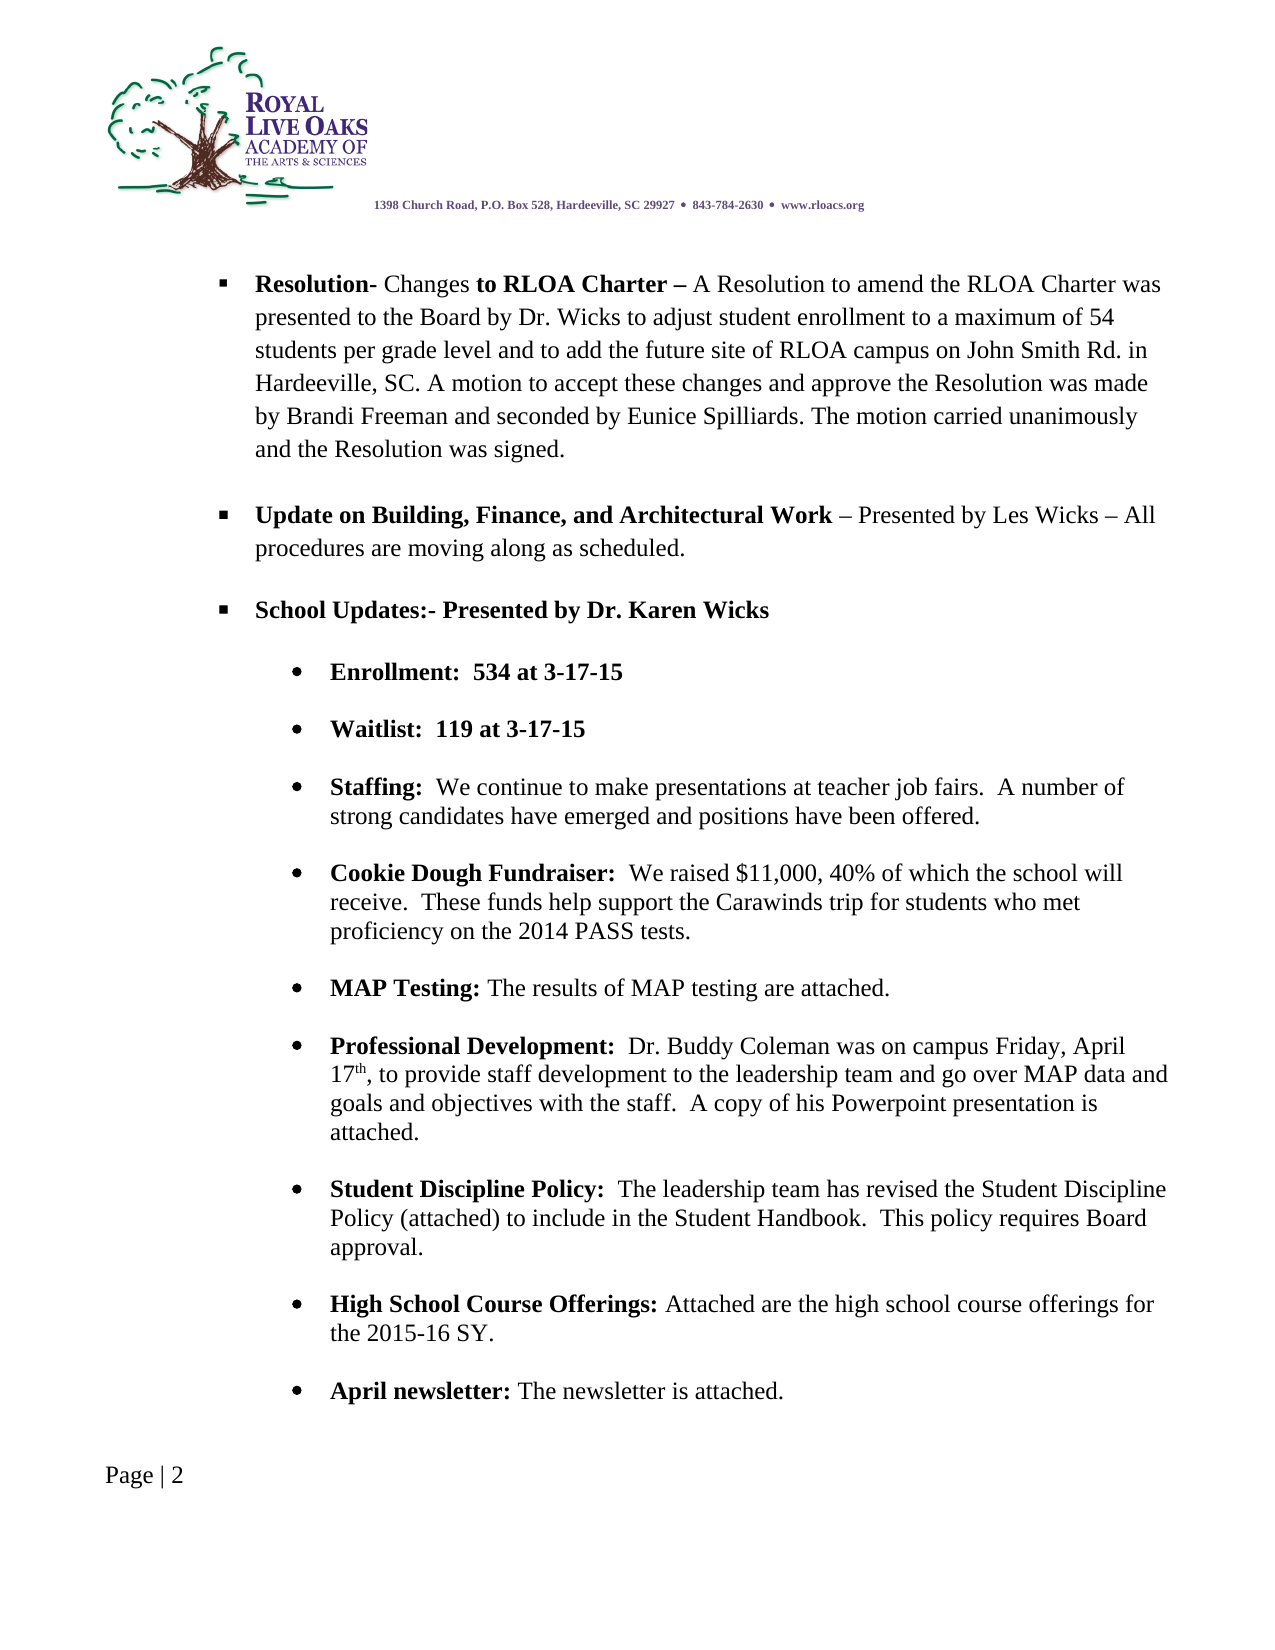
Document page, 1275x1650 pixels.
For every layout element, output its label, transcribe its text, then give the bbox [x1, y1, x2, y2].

list Update on Building, Finance, and Architectural Work – Presented by Les Wicks – All procedures are moving along as scheduled. [217, 500, 1170, 562]
list Resolution- Changes to RLOA Charter – A Resolution to amend the RLOA Charter was presented to the Board by Dr. Wicks to adjust student enrollment to a maximum of 54 students per grade level and to add the future site of RLOA campus on John Smith Rd. in Hardeeville, SC. A motion to accept these changes and approve the Resolution was made by Brandi Freeman and seconded by Eunice Spilliards. The motion carried unanimously and the Resolution was signed. [217, 269, 1170, 463]
list MAP Testing: The results of MAP testing are attached. [292, 973, 1170, 1002]
picture [105, 45, 368, 209]
list Cookie Dough Fundraiser: We raised $11,000, 40% of which the school will receive. These funds help support the Carawinds trip for students who met proficiency on the 2014 PASS tests. [292, 858, 1170, 944]
list Professional Development: Dr. Buddy Coleman was on campus Friday, April 17th, to provide staff development to the leadership team and go over MAP data and goals and objectives with the staff. A copy of his Powerpoint presentation is attached. [292, 1031, 1170, 1146]
list Staffing: We continue to make presentations at teacher job fairs. A number of strong candidates have emerged and positions have been offered. [292, 772, 1170, 829]
list Enrollment: 534 at 3-17-15 [292, 657, 1170, 686]
list Waitlist: 119 at 3-17-15 [292, 714, 1170, 743]
list High School Course Offerings: Attached are the high school course offerings for the 2015-16 SY. [292, 1289, 1170, 1347]
list School Updates:- Presented by Dr. Karen Wicks [217, 595, 1170, 624]
list Student Discipline Policy: The leadership team has revised the Student Discipline Policy (attached) to include in the Student Handbook. This policy requires Board approval. [292, 1174, 1170, 1261]
list April newsletter: The newsletter is attached. [292, 1376, 1170, 1404]
